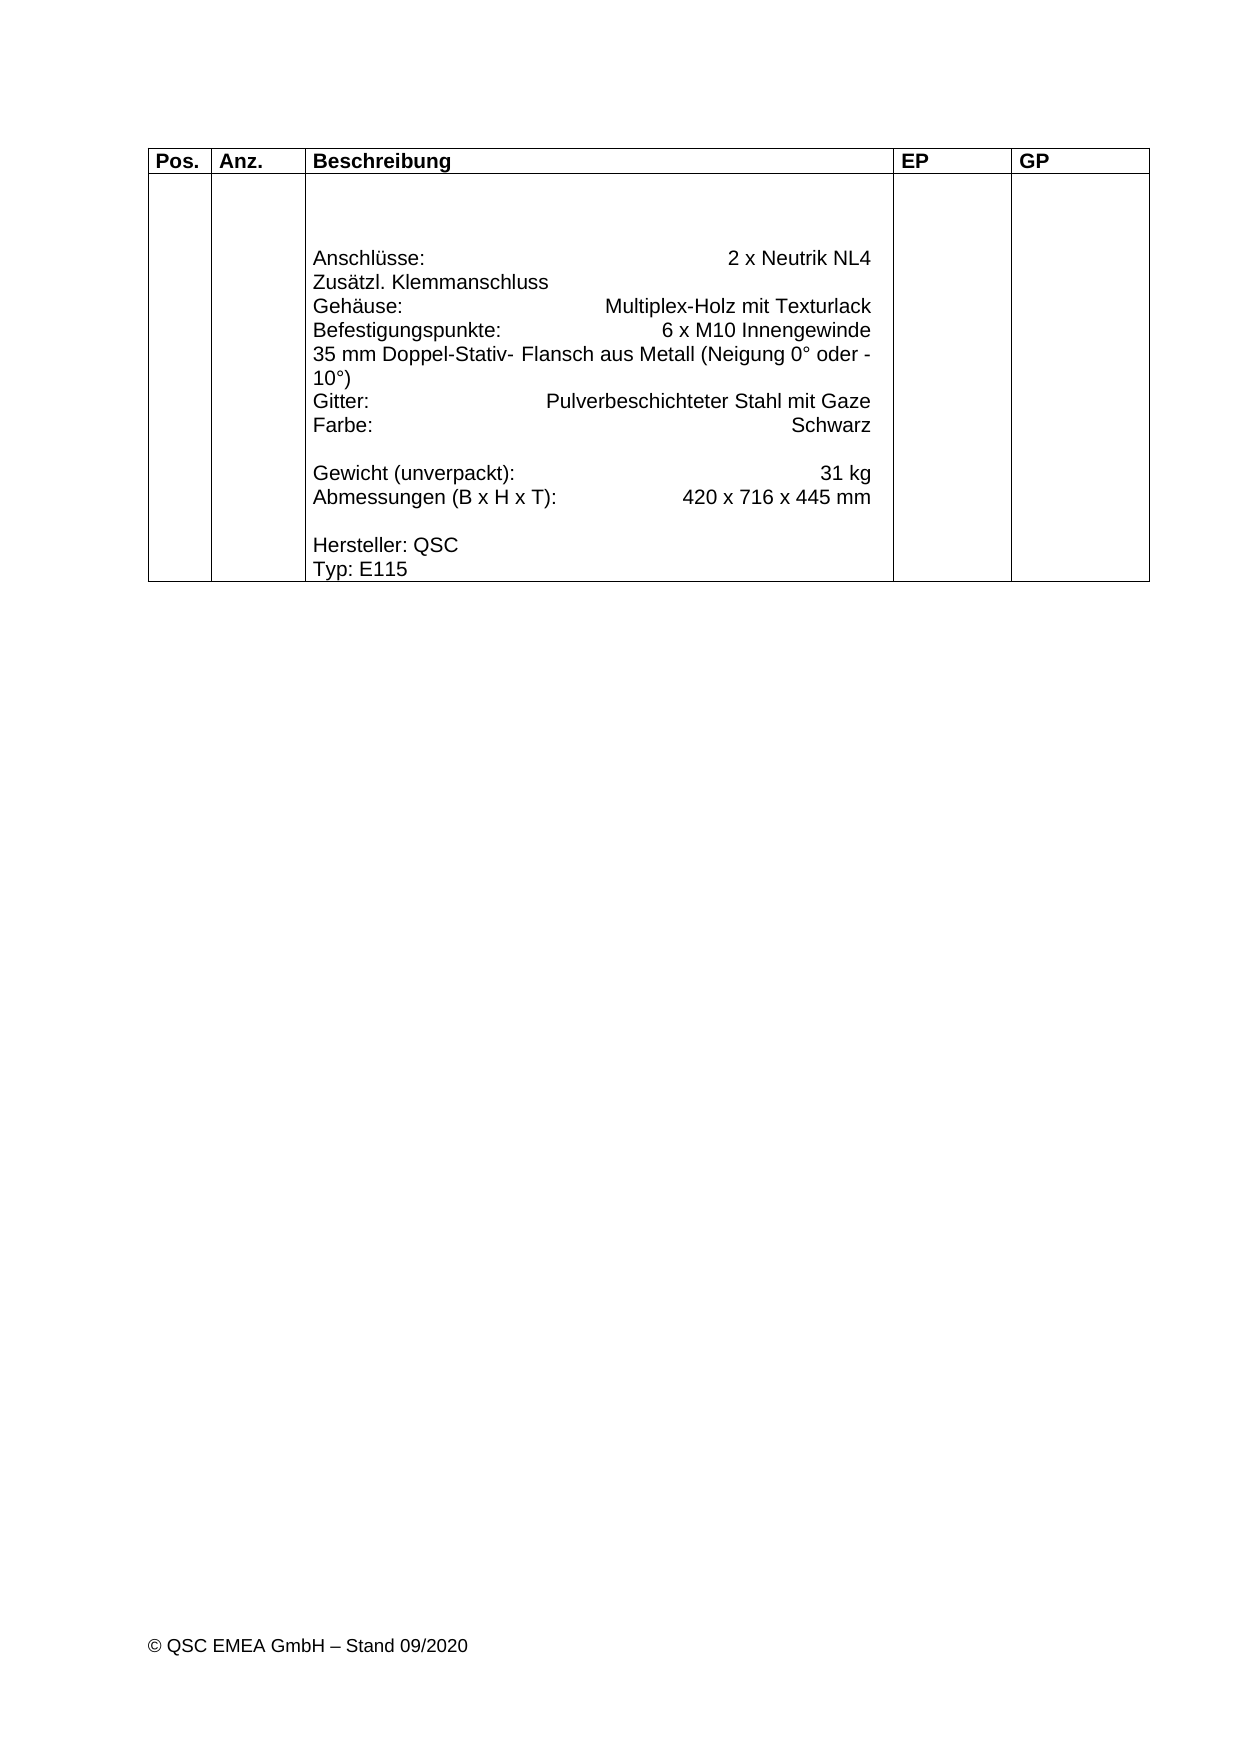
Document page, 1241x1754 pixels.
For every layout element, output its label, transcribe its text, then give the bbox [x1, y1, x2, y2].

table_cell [306, 174, 893, 581]
table_header Pos. [149, 149, 211, 173]
table_cell [149, 174, 211, 581]
table_cell [212, 174, 305, 581]
table_cell [894, 174, 1011, 581]
table_header Anz. [212, 149, 305, 173]
table_header GP [1012, 149, 1149, 173]
table_cell [1012, 174, 1149, 581]
table_header EP [894, 149, 1011, 173]
table_header Beschreibung [306, 149, 893, 173]
